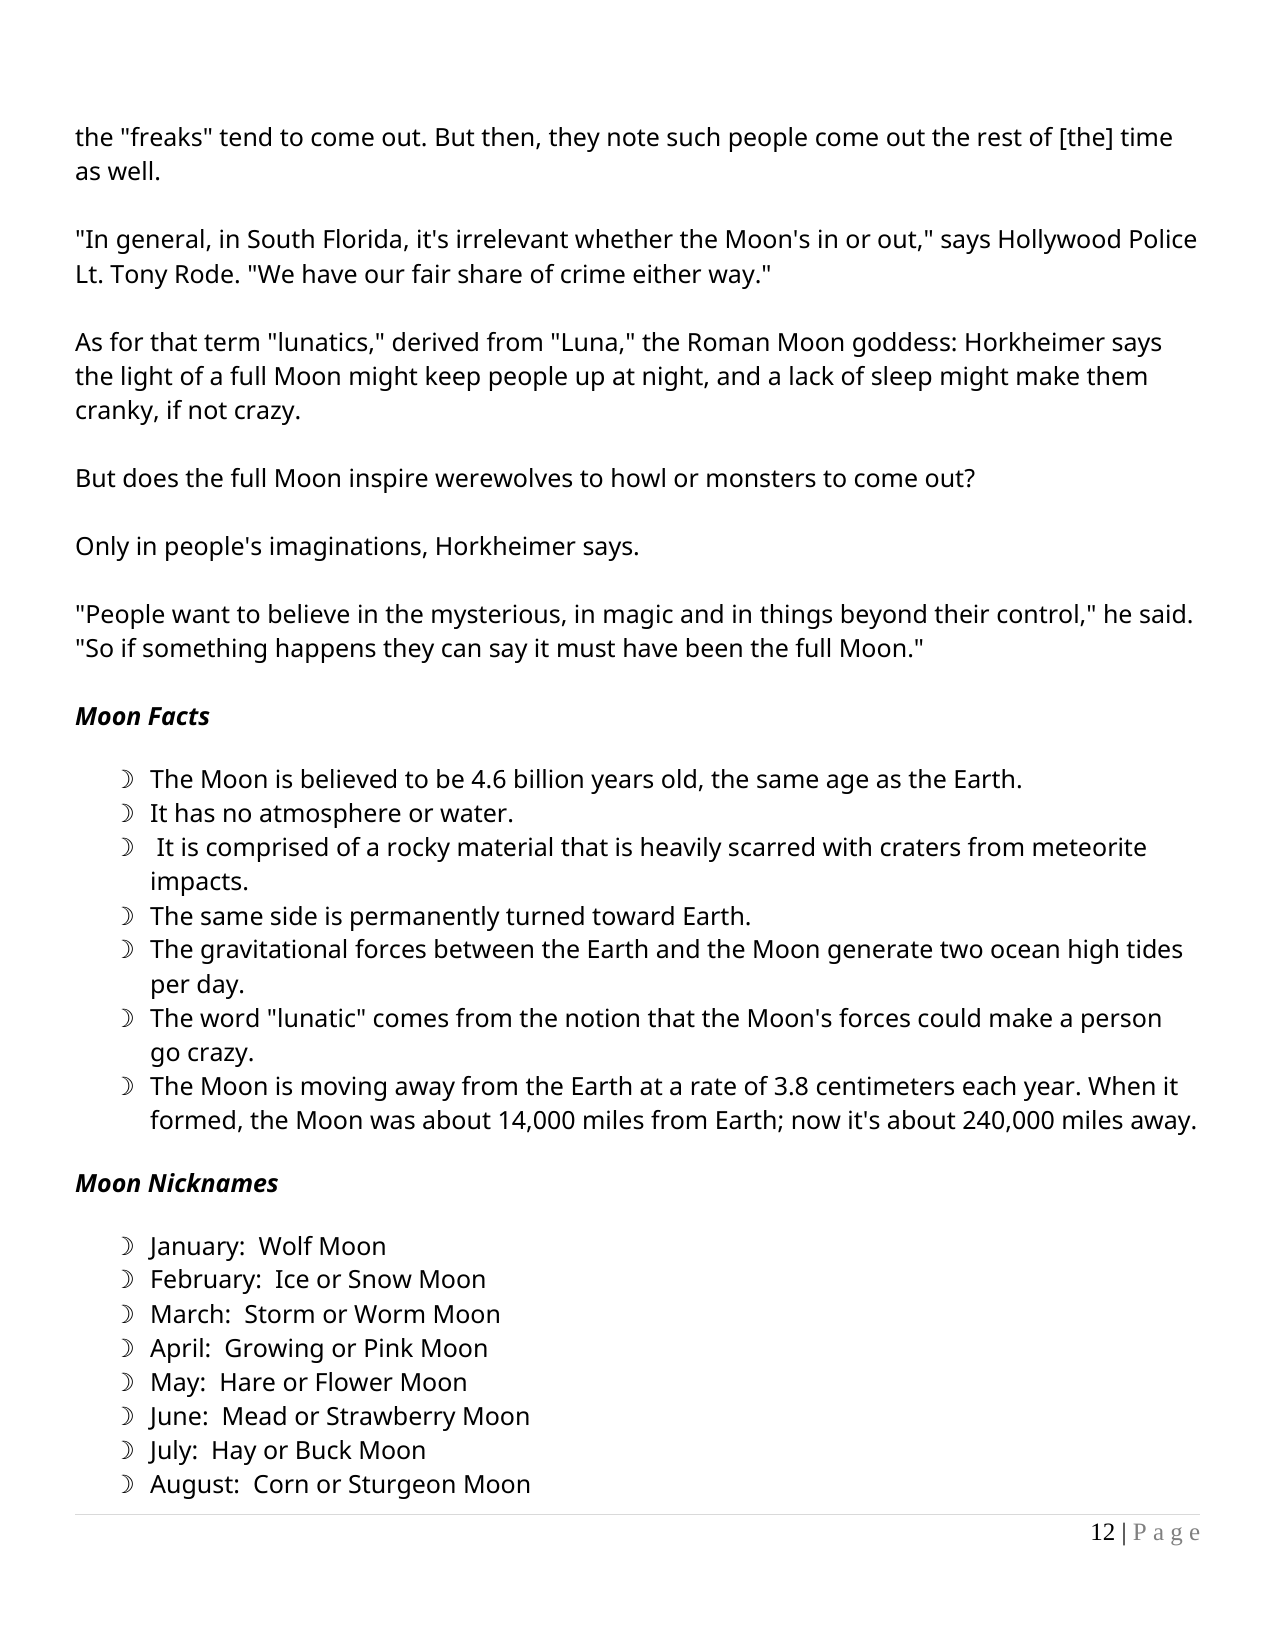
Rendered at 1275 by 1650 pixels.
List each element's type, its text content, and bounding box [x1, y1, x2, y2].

list The word "lunatic" comes from the notion that the Moon's forces could make a person go crazy. [112, 1000, 1200, 1068]
list It has no atmosphere or water. [112, 796, 1200, 830]
list April: Growing or Pink Moon [112, 1330, 1200, 1364]
list March: Storm or Worm Moon [112, 1296, 1200, 1330]
list June: Mead or Strawberry Moon [112, 1398, 1200, 1432]
list February: Ice or Snow Moon [112, 1262, 1200, 1296]
list May: Hare or Flower Moon [112, 1364, 1200, 1398]
list The Moon is moving away from the Earth at a rate of 3.8 centimeters each year. When it formed, the Moon was about 14,000 miles from Earth; now it's about 240,000 miles away. [112, 1068, 1200, 1137]
list August: Corn or Sturgeon Moon [112, 1467, 1200, 1501]
list The Moon is believed to be 4.6 billion years old, the same age as the Earth. [112, 762, 1200, 796]
list It is comprised of a rocky material that is heavily scarred with craters from meteorite impacts. [112, 830, 1200, 898]
text Moon Nicknames [75, 1165, 1200, 1228]
list July: Hay or Buck Moon [112, 1432, 1200, 1467]
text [75, 120, 1200, 762]
list January: Wolf Moon [112, 1228, 1200, 1262]
list The gravitational forces between the Earth and the Moon generate two ocean high tides per day. [112, 932, 1200, 1000]
list The same side is permanently turned toward Earth. [112, 898, 1200, 932]
